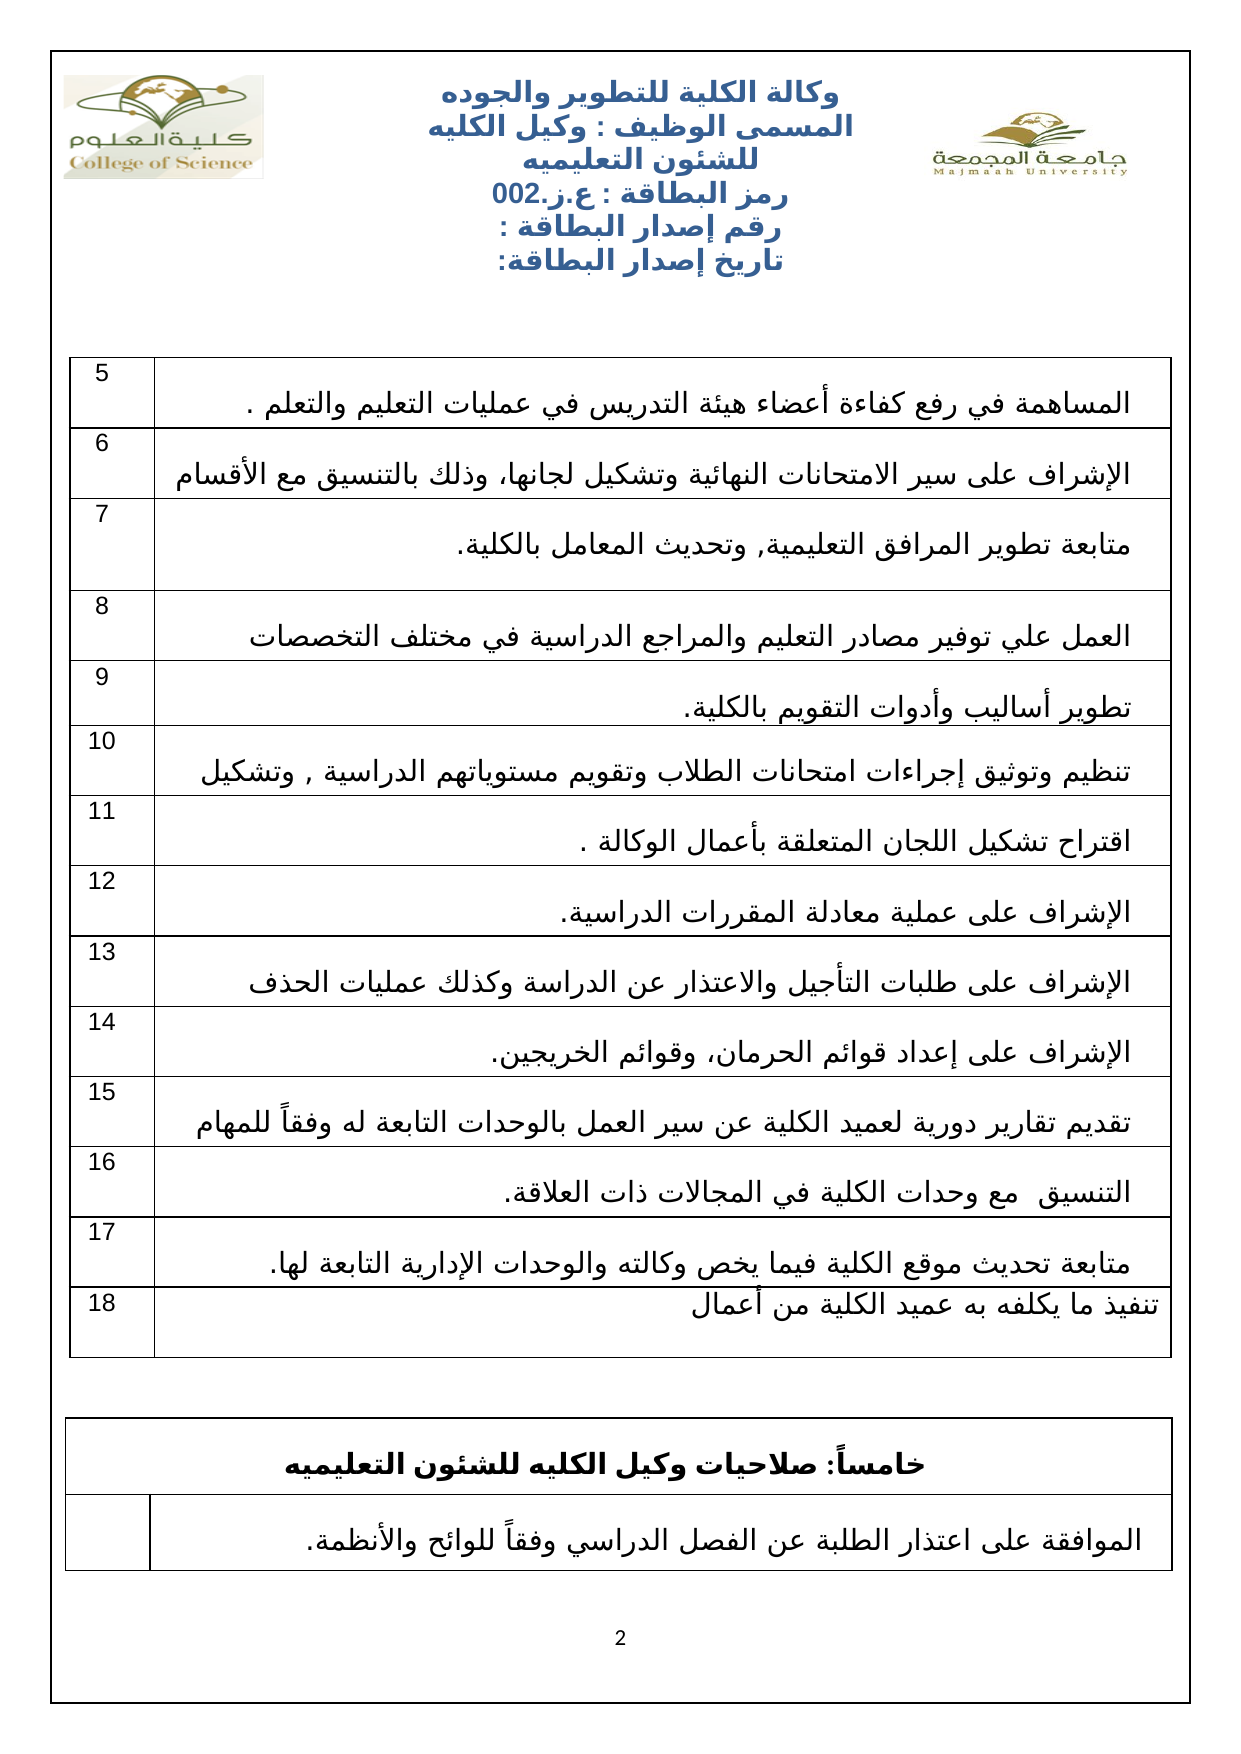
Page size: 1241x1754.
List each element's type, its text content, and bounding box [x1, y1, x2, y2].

table_cell 11 [71, 796, 154, 865]
table_cell تنظيم وتوثيق إجراءات امتحانات الطلاب وتقويم مستوياتهم الدراسية , وتشكيل الفرق اللازمة لذلك. [155, 726, 1170, 795]
table_cell 8 [71, 591, 154, 660]
picture [63, 75, 264, 179]
table_cell 10 [71, 726, 154, 795]
table_cell 9 [71, 661, 154, 725]
table_cell تنفيذ ما يكلفه به عميد الكلية من أعمال [155, 1288, 1170, 1357]
table_cell 17 [71, 1218, 154, 1286]
table_cell 12 [71, 866, 154, 935]
table_cell 5 [71, 358, 154, 427]
table_cell الإشراف على سير الامتحانات النهائية وتشكيل لجانها، وذلك بالتنسيق مع الأقسام الأكاديمية وعمادة القبول والتسجيل. [155, 429, 1170, 497]
table_cell 15 [71, 1077, 154, 1146]
table_cell الإشراف على عملية معادلة المقررات الدراسية. [155, 866, 1170, 935]
table_cell 18 [71, 1288, 154, 1357]
table_cell 16 [71, 1147, 154, 1216]
table_cell تقديم تقارير دورية لعميد الكلية عن سير العمل بالوحدات التابعة له وفقاً للمهام المناطة به، والصعوبات التي تواجهها. [155, 1077, 1170, 1146]
table_cell الإشراف على طلبات التأجيل والاعتذار عن الدراسة وكذلك عمليات الحذف والإضافة لطلبة مرحلة الدراسات الجامعية وفقاً للأنظمة والقرارات الصادرة بهذا الخصوص. [155, 937, 1170, 1006]
table_cell 14 [71, 1007, 154, 1076]
table_cell اقتراح تشكيل اللجان المتعلقة بأعمال الوكالة . [155, 796, 1170, 865]
table_cell 6 [71, 429, 154, 497]
table_cell تطوير أساليب وأدوات التقويم بالكلية. [155, 661, 1170, 725]
table_cell التنسيق مع وحدات الكلية في المجالات ذات العلاقة. [155, 1147, 1170, 1216]
table_cell المساهمة في رفع كفاءة أعضاء هيئة التدريس في عمليات التعليم والتعلم . [155, 358, 1170, 427]
table_cell متابعة تطوير المرافق التعليمية, وتحديث المعامل بالكلية. [155, 499, 1170, 590]
table_cell الموافقة على اعتذار الطلبة عن الفصل الدراسي وفقاً للوائح والأنظمة. [151, 1495, 1171, 1570]
picture [924, 75, 1136, 214]
table_cell [66, 1495, 149, 1570]
table_cell متابعة تحديث موقع الكلية فيما يخص وكالته والوحدات الإدارية التابعة لها. [155, 1218, 1170, 1286]
table_cell الإشراف على إعداد قوائم الحرمان، وقوائم الخريجين. [155, 1007, 1170, 1076]
table_cell 7 [71, 499, 154, 590]
table_cell 13 [71, 937, 154, 1006]
table_header خامساً: صلاحيات وكيل الكليه للشئون التعليميه [66, 1419, 1171, 1493]
table_cell العمل علي توفير مصادر التعليم والمراجع الدراسية في مختلف التخصصات بالكلية بالتنسيق مع الجهات ذات العلاقة بالجامعة. [155, 591, 1170, 660]
